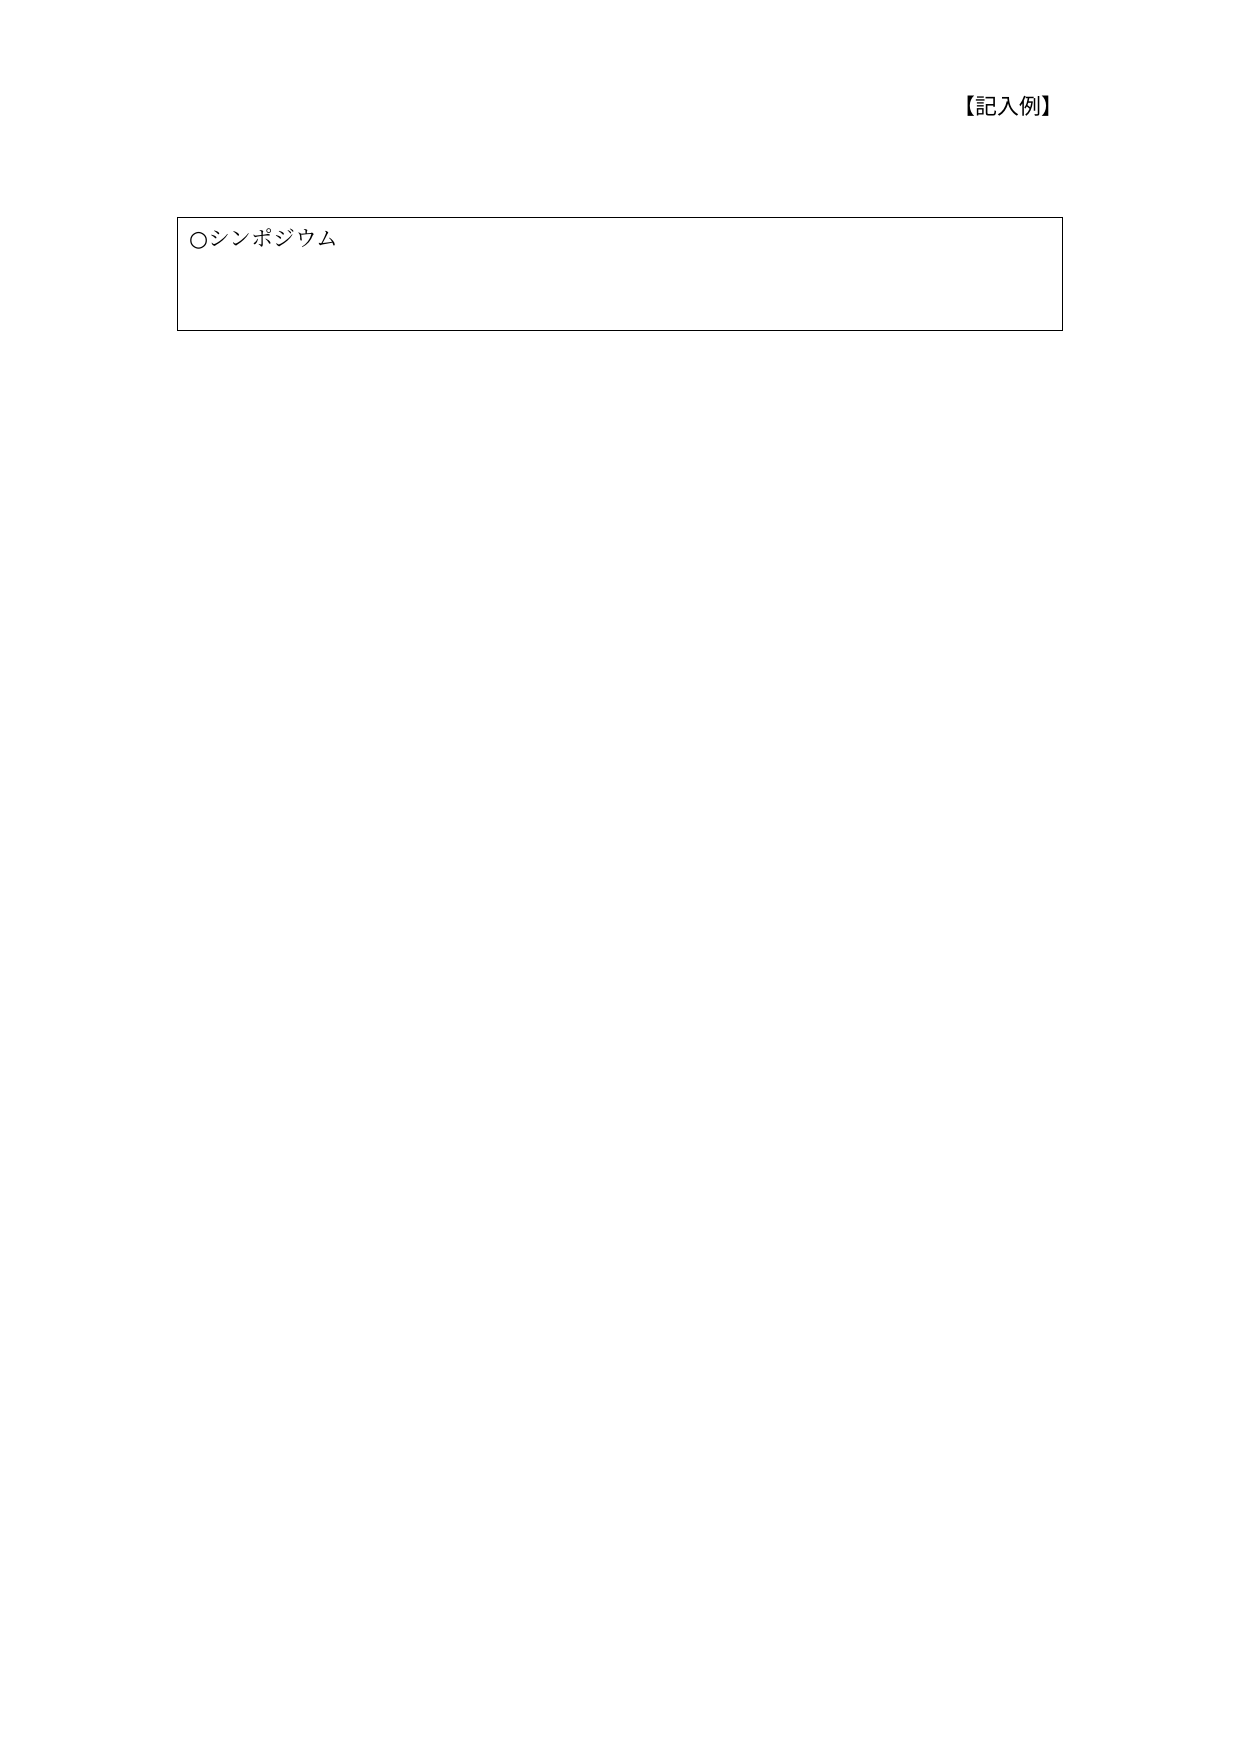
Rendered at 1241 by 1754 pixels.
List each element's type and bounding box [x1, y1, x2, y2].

table_header [178, 218, 1062, 330]
